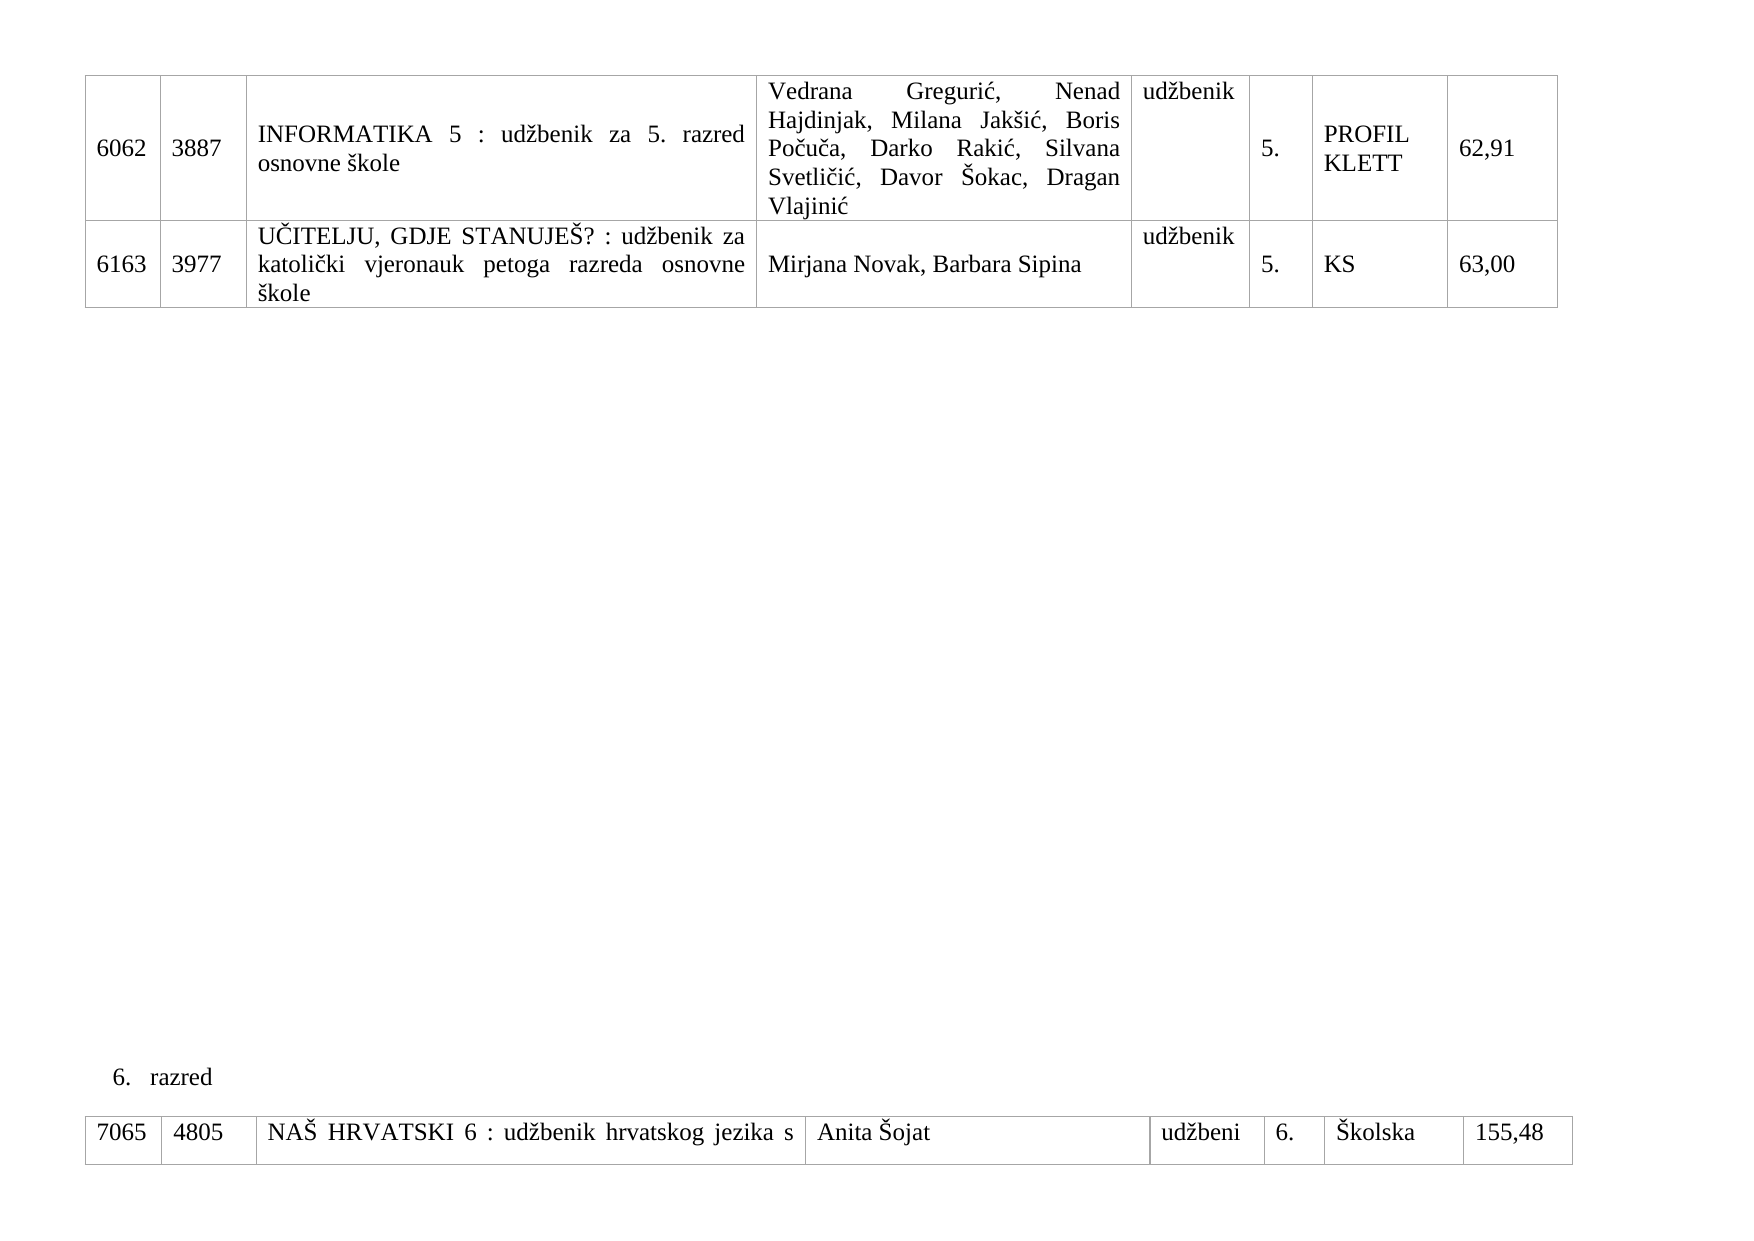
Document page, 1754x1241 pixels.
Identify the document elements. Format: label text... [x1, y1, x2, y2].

table_cell Vedrana Gregurić, Nenad Hajdinjak, Milana Jakšić, Boris Počuča, Darko Rakić, Silvana Svetličić, Davor Šokac, Dragan Vlajinić [757, 76, 1131, 220]
table_header Školska knjiga [1325, 1117, 1463, 1164]
table_header 6. [1265, 1117, 1324, 1164]
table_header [257, 1117, 805, 1164]
table_header Anita Šojat [806, 1117, 1149, 1164]
table_cell INFORMATIKA 5 : udžbenik za 5. razred osnovne škole [247, 76, 756, 220]
table_header 4805 [162, 1117, 256, 1164]
table_cell 62,91 [1448, 76, 1557, 220]
table_cell 5. [1250, 76, 1312, 220]
table_cell 6062 [86, 76, 160, 220]
table_cell 5. [1250, 221, 1312, 307]
list razred [112, 1062, 1679, 1091]
table_cell 3887 [161, 76, 246, 220]
table_cell KS [1313, 221, 1447, 307]
table_header udžbenik [1151, 1117, 1264, 1164]
table_cell 3977 [161, 221, 246, 307]
table_cell 63,00 [1448, 221, 1557, 307]
table_header 155,48 [1464, 1117, 1572, 1164]
table_cell 6163 [86, 221, 160, 307]
table_cell udžbenik [1132, 221, 1249, 307]
table_cell PROFIL KLETT [1313, 76, 1447, 220]
table_cell udžbenik [1132, 76, 1249, 220]
table_header 7065 [86, 1117, 161, 1164]
table_cell Mirjana Novak, Barbara Sipina [757, 221, 1131, 307]
table_cell UČITELJU, GDJE STANUJEŠ? : udžbenik za katolički vjeronauk petoga razreda osnovne škole [247, 221, 756, 307]
